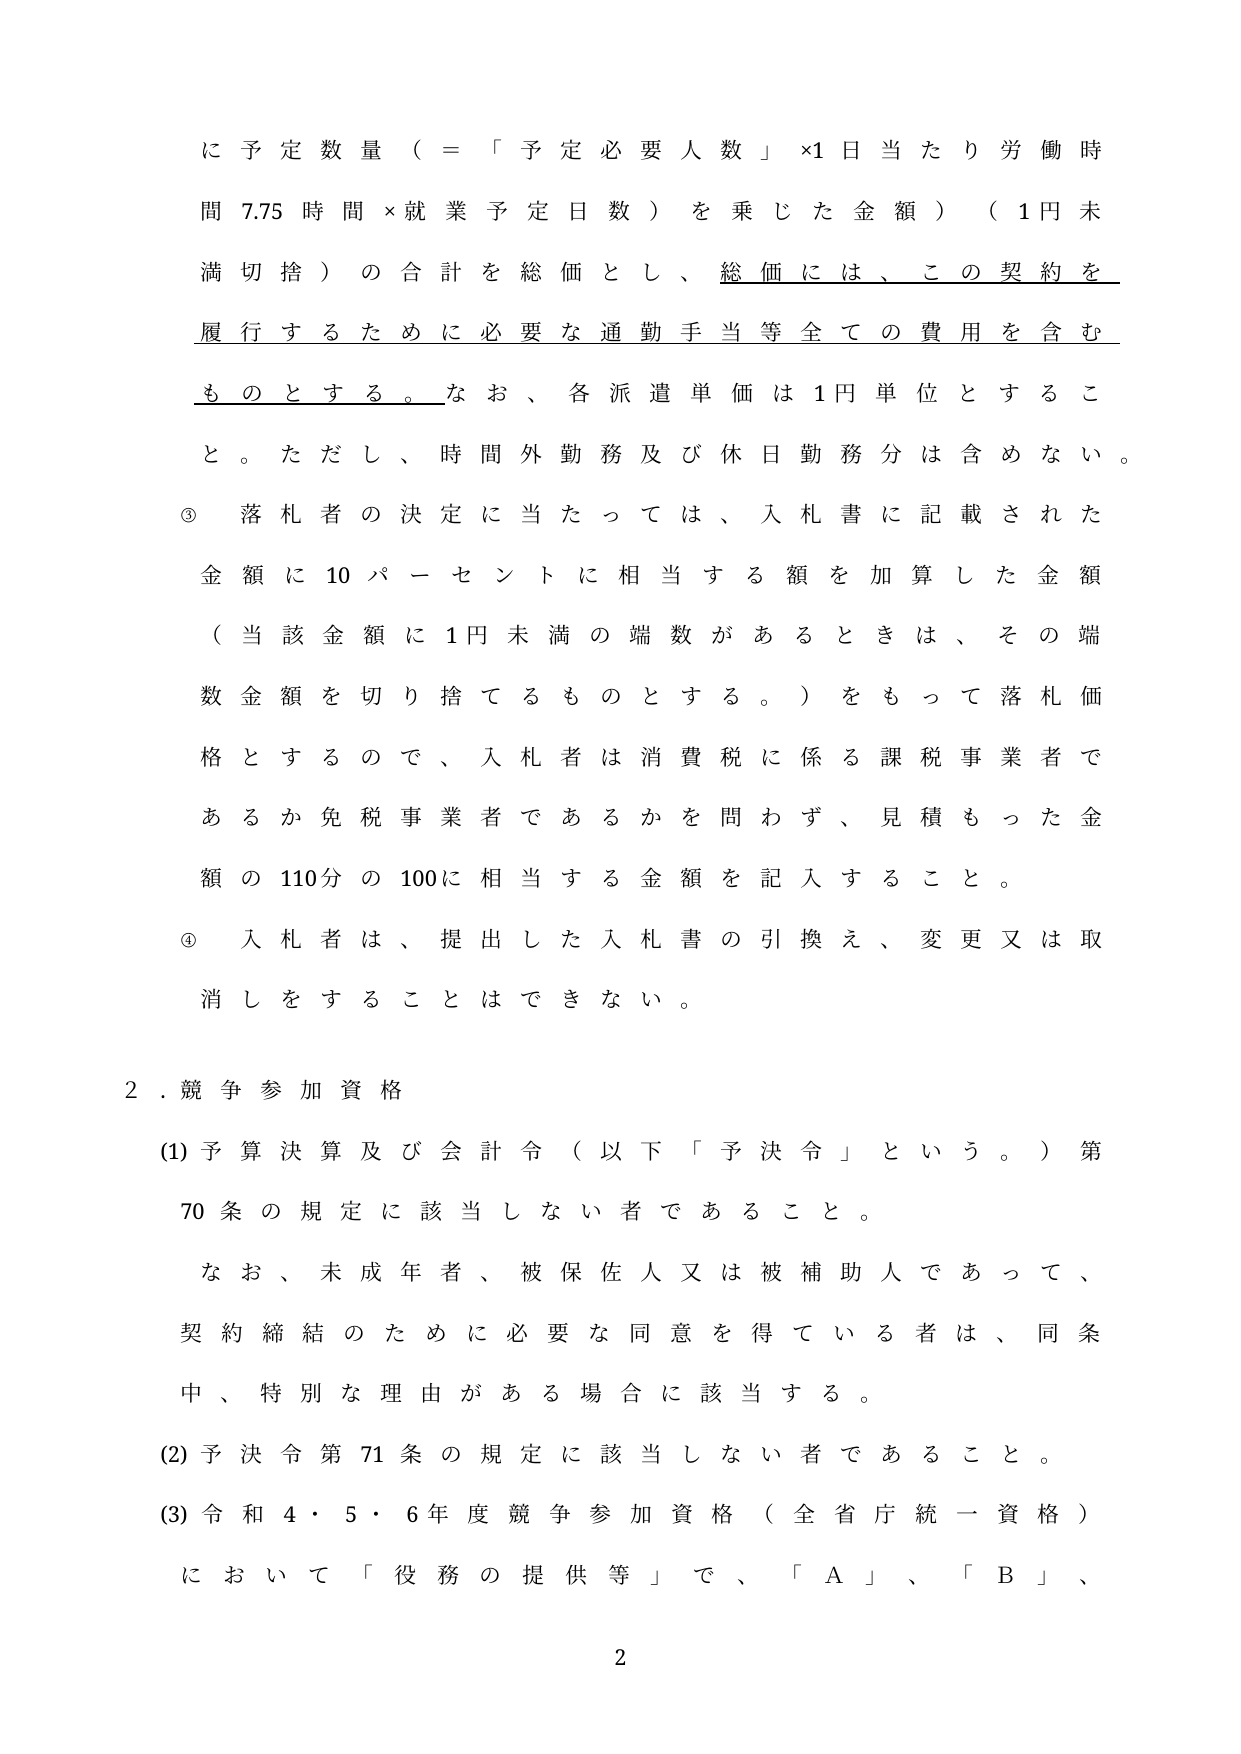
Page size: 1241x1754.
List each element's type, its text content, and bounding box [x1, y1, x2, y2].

text ２.競争参加資格 [120, 1059, 1120, 1119]
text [140, 1483, 1120, 1604]
text ④ 入札者は、提出した入札書の引換え、変更又は取消しをすることはできない。 [179, 907, 1120, 1028]
text (2) 予決令第71条の規定に該当しない者であること。 [120, 1423, 1120, 1483]
text (1) 予算決算及び会計令（以下「予決令」という。）第70条の規定に該当しない者であること。 [140, 1119, 1120, 1241]
text ③ 落札者の決定に当たっては、入札書に記載された金額に10パーセントに相当する額を加算した金額（当該金額に1円未満の端数があるときは、その端数金額を切り捨てるものとする。）をもって落札価格とするので、入札者は消費税に係る課税事業者であるか免税事業者であるかを問わず、見積もった金額の110分の100に相当する金額を記入すること。 [179, 483, 1120, 907]
text なお、未成年者、被保佐人又は被補助人であって、契約締結のために必要な同意を得ている者は、同条中、特別な理由がある場合に該当する。 [160, 1241, 1120, 1423]
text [160, 119, 1120, 483]
